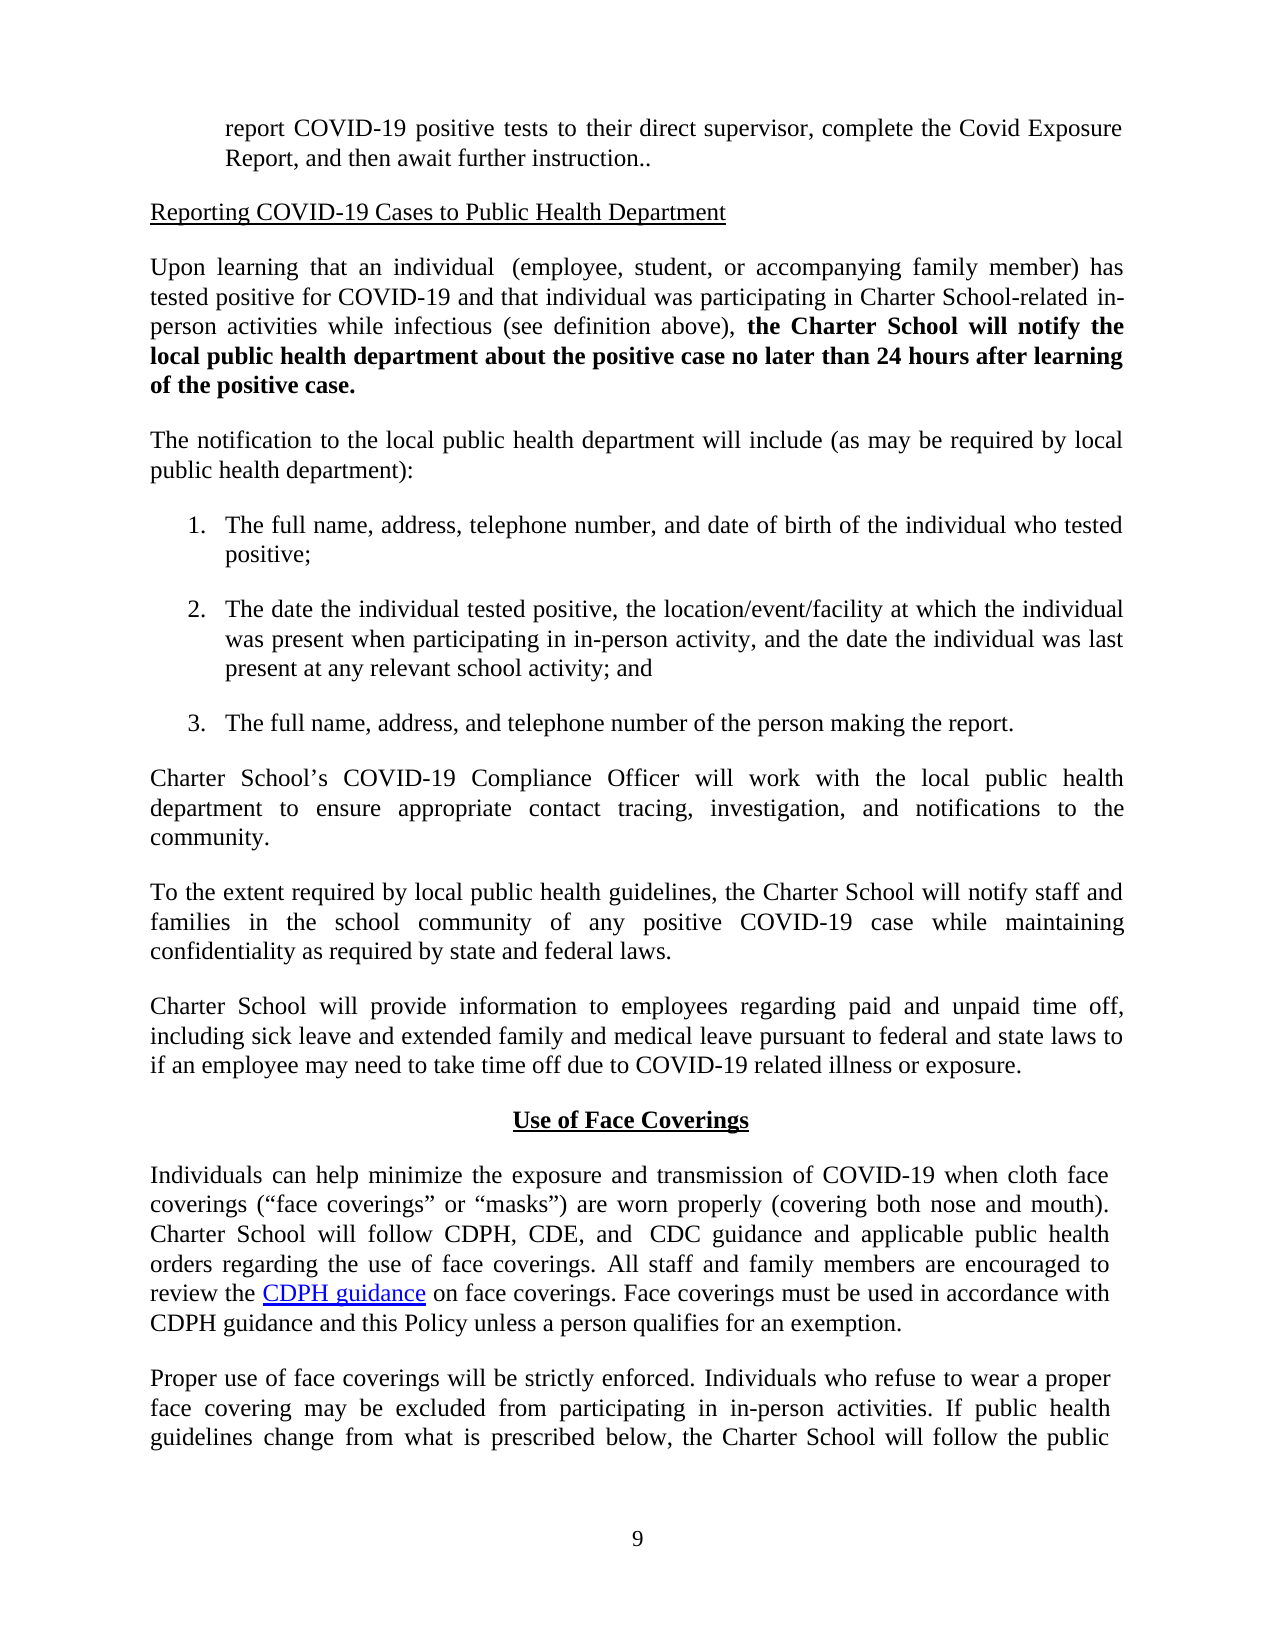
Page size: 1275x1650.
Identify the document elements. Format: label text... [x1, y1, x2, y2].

text Proper use of face coverings will be strictly enforced. Individuals who refuse to wear a proper face covering may be excluded from participating in in-person activities. If public health guidelines change from what is prescribed below, the Charter School will follow the public [150, 1363, 1111, 1451]
text Charter School will provide information to employees regarding paid and unpaid time off, including sick leave and extended family and medical leave pursuant to federal and state laws to if an employee may need to take time off due to COVID-19 related illness or exposure. [150, 991, 1125, 1079]
text Individuals can help minimize the exposure and transmission of COVID-19 when cloth face coverings (“face coverings” or “masks”) are worn properly (covering both nose and mouth). Charter School will follow CDPH, CDE, and CDC guidance and applicable public health orders regarding the use of face coverings. All staff and family members are encouraged to review the CDPH guidance on face coverings. Face coverings must be used in accordance with CDPH guidance and this Policy unless a person qualifies for an exemption. [150, 1160, 1110, 1337]
text To the extent required by local public health guidelines, the Charter School will notify staff and families in the school community of any positive COVID-19 case while maintaining confidentiality as required by state and federal laws. [150, 877, 1125, 965]
list The date the individual tested positive, the location/event/facility at which the individual was present when participating in in-person activity, and the date the individual was last present at any relevant school activity; and [187, 594, 1125, 682]
text report COVID-19 positive tests to their direct supervisor, complete the Covid Exposure Report, and then await further instruction.. [225, 113, 1124, 171]
list The full name, address, and telephone number of the person making the report. [187, 708, 1275, 737]
subtitle Use of Face Coverings [339, 1105, 922, 1134]
text Upon learning that an individual (employee, student, or accompanying family member) has tested positive for COVID-19 and that individual was participating in Charter School-related in-person activities while infectious (see definition above), the Charter School will notify the local public health department about the positive case no later than 24 hours after learning of the positive case. [150, 252, 1124, 399]
text Reporting COVID-19 Cases to Public Health Department [150, 197, 1275, 226]
list The full name, address, telephone number, and date of birth of the individual who tested positive; [187, 510, 1124, 568]
text The notification to the local public health department will include (as may be required by local public health department): [150, 426, 1124, 484]
text Charter School’s COVID-19 Compliance Officer will work with the local public health department to ensure appropriate contact tracing, investigation, and notifications to the community. [150, 763, 1124, 851]
